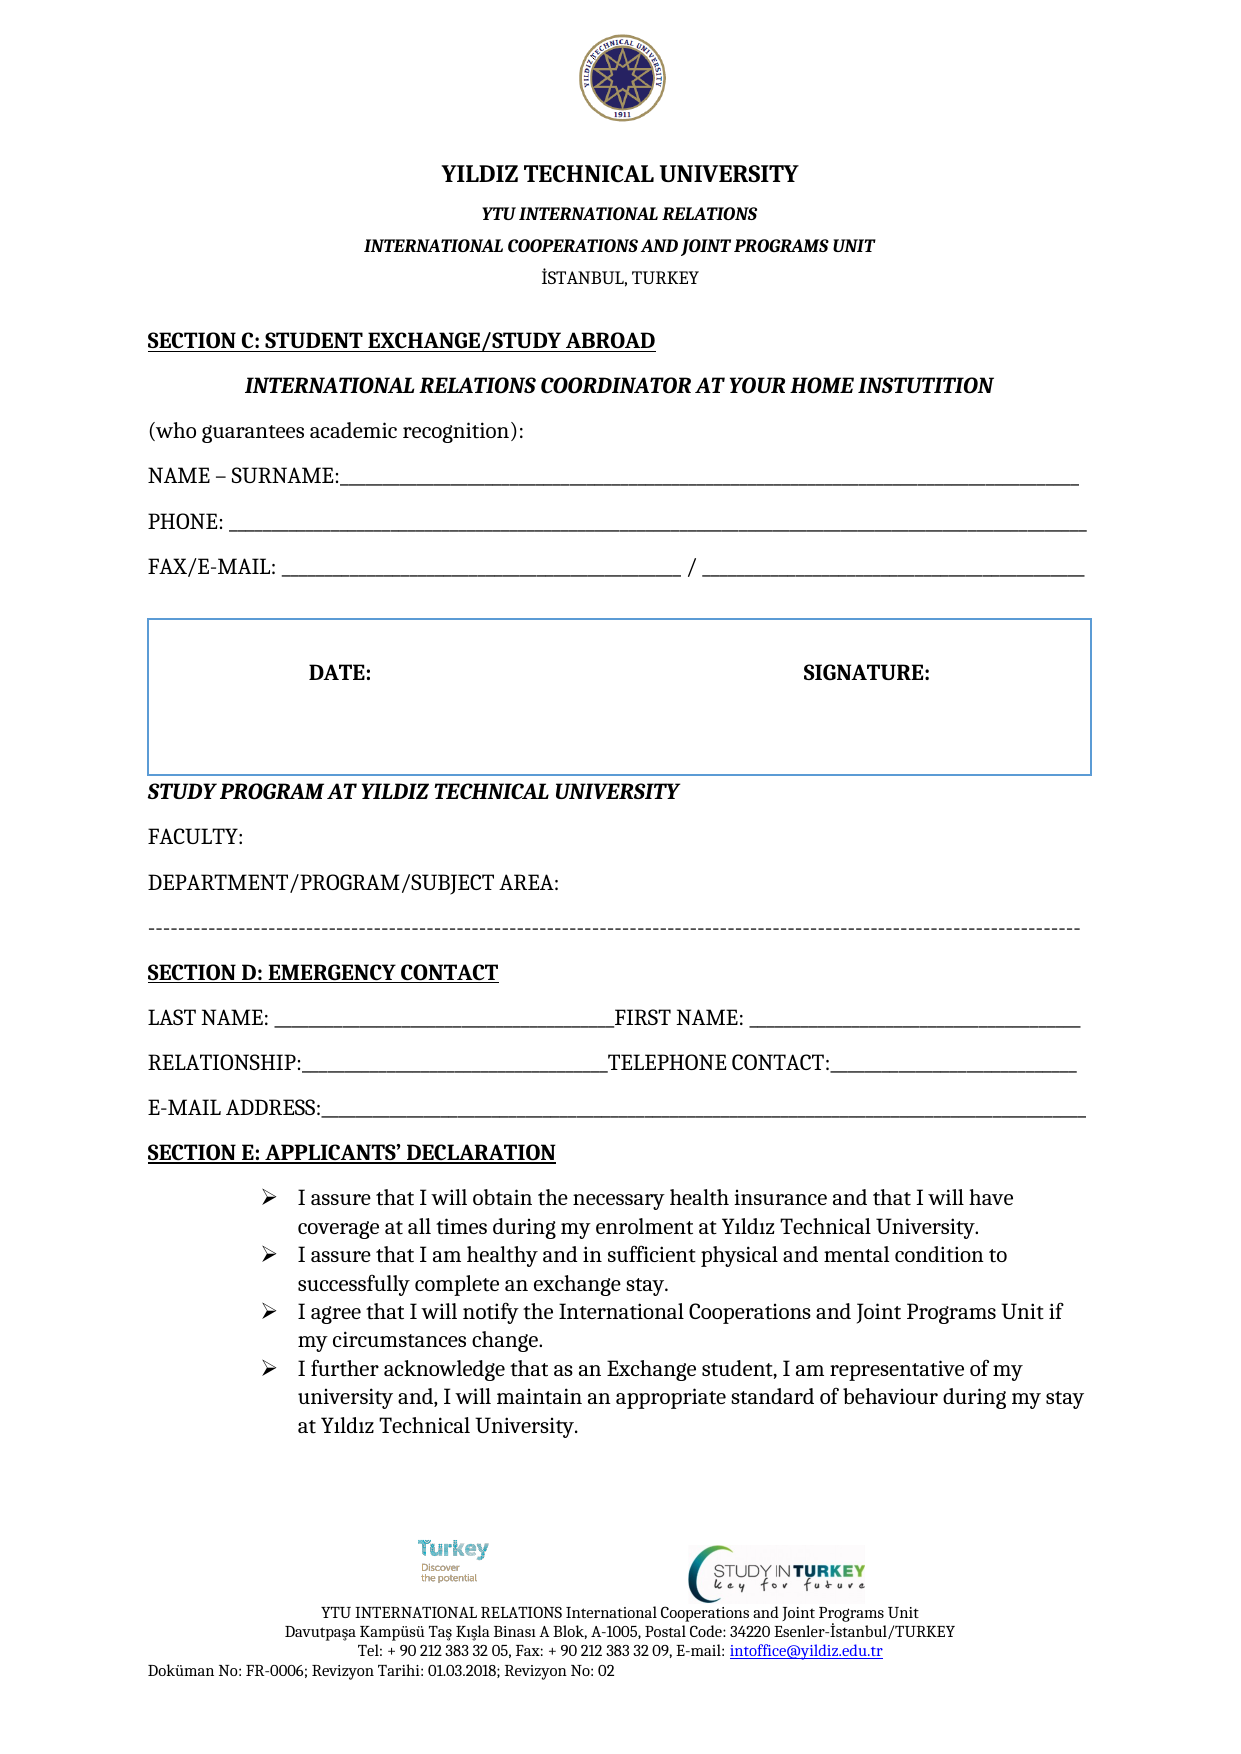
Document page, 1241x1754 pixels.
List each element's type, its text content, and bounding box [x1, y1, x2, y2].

text FACULTY: [148, 824, 1093, 851]
text STUDY PROGRAM AT YILDIZ TECHNICAL UNIVERSITY [148, 779, 1093, 805]
text ---------------------------------------------------------------------------------------------------------------------------- [148, 914, 1093, 941]
text INTERNATIONAL RELATIONS COORDINATOR AT YOUR HOME INSTUTITION [148, 373, 1093, 399]
text NAME – SURNAME:_______________________________________________________________________________________ [148, 463, 1093, 490]
text E-MAIL ADDRESS:__________________________________________________________________________________________ [148, 1095, 1093, 1121]
text SECTION C: STUDENT EXCHANGE/STUDY ABROAD [148, 328, 1093, 354]
text SECTION E: APPLICANTS’ DECLARATION [148, 1140, 1093, 1166]
text (who guarantees academic recognition): [148, 418, 1093, 444]
picture [556, 25, 684, 138]
text PHONE: _____________________________________________________________________________________________________ [148, 508, 1093, 535]
picture [688, 1545, 865, 1604]
text RELATIONSHIP:____________________________________TELEPHONE CONTACT:_____________________________ [148, 1050, 1093, 1076]
text FAX/E-MAIL: _______________________________________________ / _____________________________________________ [148, 553, 1093, 580]
list I assure that I am healthy and in sufficient physical and mental condition to successfully complete an exchange stay. [260, 1242, 1093, 1297]
text SECTION D: EMERGENCY CONTACT [148, 959, 1093, 986]
picture [375, 1523, 528, 1604]
list I further acknowledge that as an Exchange student, I am representative of my university and, I will maintain an appropriate standard of behaviour during my stay at Yıldız Technical University. [260, 1356, 1093, 1439]
list I assure that I will obtain the necessary health insurance and that I will have coverage at all times during my enrolment at Yıldız Technical University. [260, 1185, 1093, 1240]
list I agree that I will notify the International Cooperations and Joint Programs Unit if my circumstances change. [260, 1299, 1093, 1353]
text LAST NAME: ________________________________________FIRST NAME: _______________________________________ [148, 1004, 1093, 1031]
text DEPARTMENT/PROGRAM/SUBJECT AREA: [148, 869, 1093, 896]
